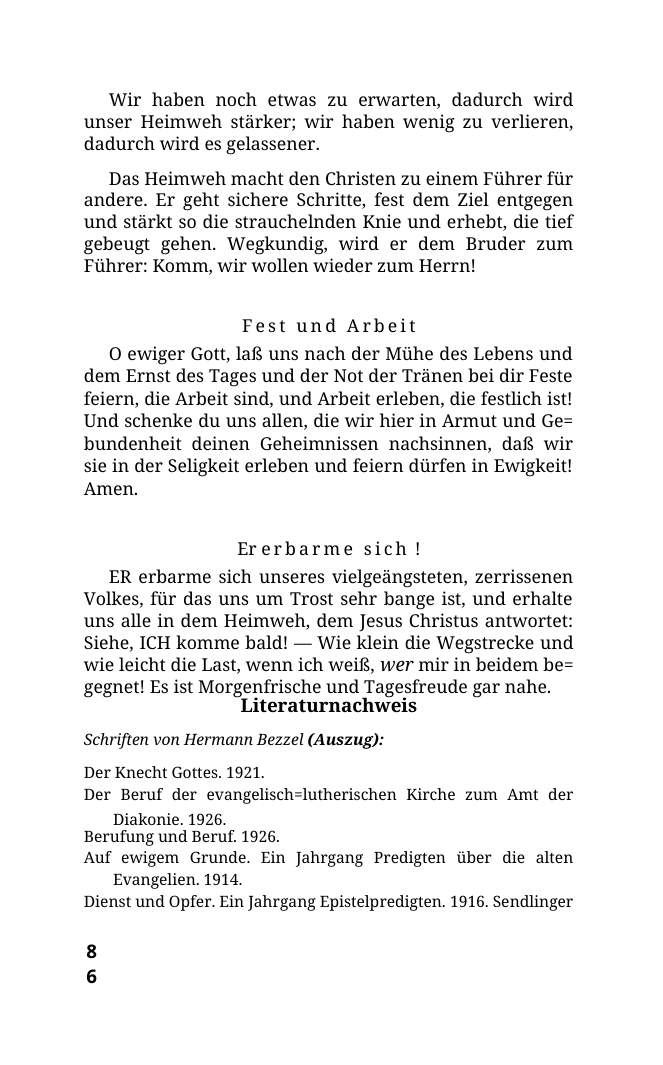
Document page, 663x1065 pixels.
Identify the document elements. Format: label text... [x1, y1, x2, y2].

text Fest und Arbeit [84, 318, 574, 336]
text Wir haben noch etwas zu erwarten, dadurch wird unser Heimweh stärker; wir haben wenig zu verlieren, dadurch wird es gelassener. [84, 89, 574, 155]
text Auf ewigem Grunde. Ein Jahrgang Predigten über die alten Evangelien. 1914. [84, 846, 574, 890]
subtitle Literaturnachweis [84, 698, 574, 716]
text Berufung und Beruf. 1926. [84, 830, 574, 846]
text Der Knecht Gottes. 1921. [84, 766, 574, 781]
text Schriften von Hermann Bezzel (Auszug): [84, 733, 574, 748]
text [84, 890, 574, 912]
text Der Beruf der evangelisch=lutherischen Kirche zum Amt der Diakonie. 1926. [84, 781, 574, 830]
text O ewiger Gott, laß uns nach der Mühe des Lebens und dem Ernst des Tages und der Not der Tränen bei dir Feste feiern, die Arbeit sind, und Arbeit erleben, die festlich ist! Und schenke du uns allen, die wir hier in Armut und Ge= bundenheit deinen Geheimnissen nachsinnen, daß wir sie in der Seligkeit erleben und feiern dürfen in Ewigkeit! Amen. [84, 342, 574, 500]
text Er erbarme sich ! [84, 541, 574, 559]
text ER erbarme sich unseres vielgeängsteten, zerrissenen Volkes, für das uns um Trost sehr bange ist, und erhalte uns alle in dem Heimweh, dem Jesus Christus antwortet: Siehe, ICH komme bald! — Wie klein die Wegstrecke und wie leicht die Last, wenn ich weiß, wer mir in beidem be= gegnet! Es ist Morgenfrische und Tagesfreude gar nahe. [84, 566, 574, 698]
text Das Heimweh macht den Christen zu einem Führer für andere. Er geht sichere Schritte, fest dem Ziel entgegen und stärkt so die strauchelnden Knie und erhebt, die tief gebeugt gehen. Wegkundig, wird er dem Bruder zum Führer: Komm, wir wollen wieder zum Herrn! [84, 167, 574, 277]
